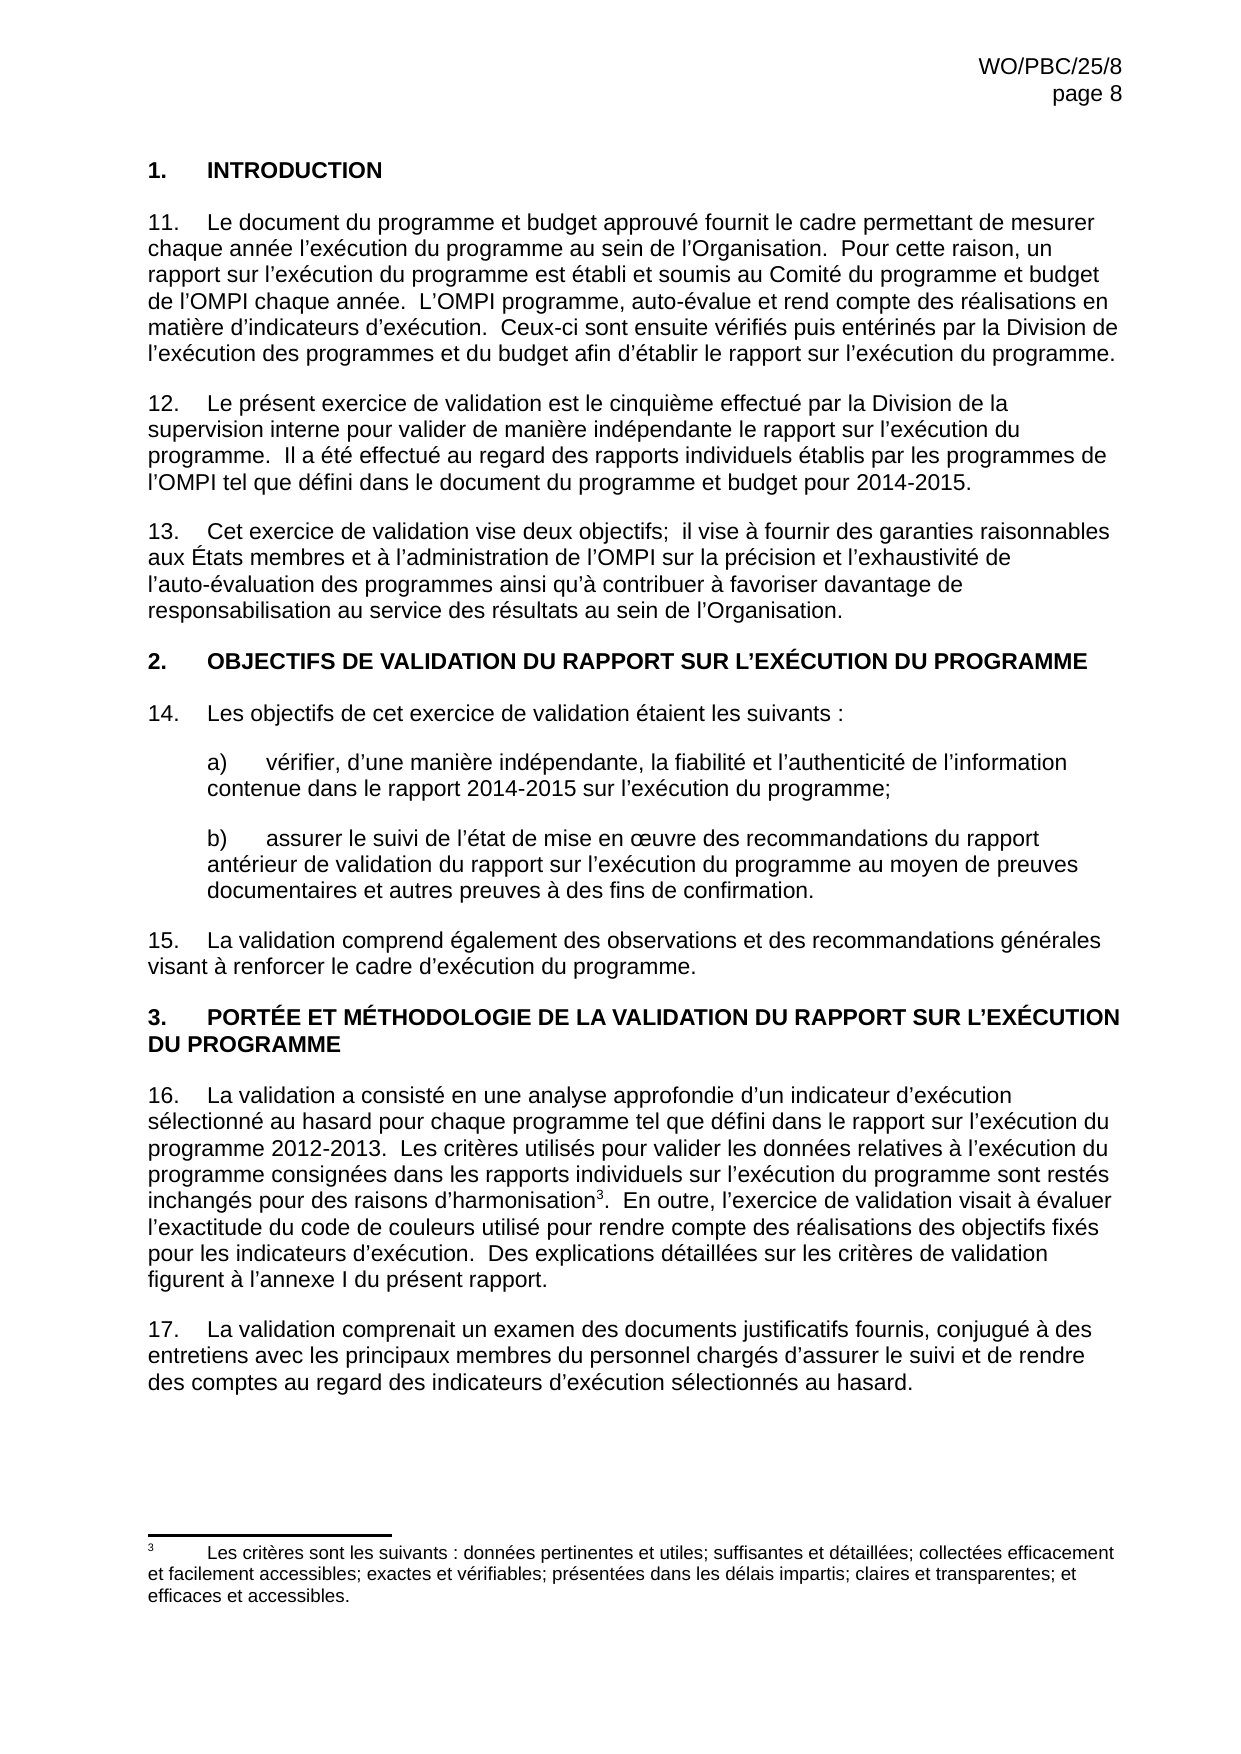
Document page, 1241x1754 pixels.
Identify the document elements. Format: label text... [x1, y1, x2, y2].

text La validation comprend également des observations et des recommandations générales visant à renforcer le cadre d’exécution du programme. [148, 927, 1122, 979]
text Le document du programme et budget approuvé fournit le cadre permettant de mesurer chaque année l‏’‎exécution du programme au sein de l‏’‎Organisation. Pour cette raison, un rapport sur l’exécution du programme est établi et soumis au Comité du programme et budget de l’OMPI chaque année. L’OMPI programme, auto-évalue et rend compte des réalisations en matière d’indicateurs d’exécution. Ceux-ci sont ensuite vérifiés puis entérinés par la Division de l’exécution des programmes et du budget afin d’établir le rapport sur l’exécution du programme. [148, 208, 1122, 367]
subtitle PortÉe et mÉthodologie de la validation du rapport sur L’exÉcution du programme [148, 1004, 1122, 1057]
subtitle Introduction [148, 157, 1122, 183]
text La validation comprenait un examen des documents justificatifs fournis, conjugué à des entretiens avec les principaux membres du personnel chargés d’assurer le suivi et de rendre des comptes au regard des indicateurs d’exécution sélectionnés au hasard. [148, 1316, 1122, 1395]
list assurer le suivi de l‏’‎état de mise en œuvre des recommandations du rapport antérieur de validation du rapport sur l‏’‎exécution du programme au moyen de preuves documentaires et autres preuves à des fins de confirmation. [207, 824, 1122, 904]
text La validation a consisté en une analyse approfondie d’un indicateur d’exécution sélectionné au hasard pour chaque programme tel que défini dans le rapport sur l’exécution du programme 2012-2013. Les critères utilisés pour valider les données relatives à l’exécution du programme consignées dans les rapports individuels sur l’exécution du programme sont restés inchangés pour des raisons d’harmonisation. En outre, l’exercice de validation visait à évaluer l’exactitude du code de couleurs utilisé pour rendre compte des réalisations des objectifs fixés pour les indicateurs d’exécution. Des explications détaillées sur les critères de validation figurent à l’annexe I du présent rapport. [148, 1082, 1122, 1293]
subtitle Objectifs de validation du rapport sur L’ExÉcution du programme [148, 648, 1122, 675]
list vérifier, d‏’‎une manière indépendante, la fiabilité et l‏’‎authenticité de l‏’‎information contenue dans le rapport 2014-2015 sur l‏’‎exécution du programme; [207, 749, 1122, 802]
text Les objectifs de cet exercice de validation étaient les suivants : [148, 700, 1122, 726]
text Cet exercice de validation vise deux objectifs; il vise à fournir des garanties raisonnables aux États membres et à l’administration de l’OMPI sur la précision et l’exhaustivité de l’auto-évaluation des programmes ainsi qu’à contribuer à favoriser davantage de responsabilisation au service des résultats au sein de l’Organisation. [148, 518, 1122, 623]
text Le présent exercice de validation est le cinquième effectué par la Division de la supervision interne pour valider de manière indépendante le rapport sur l’exécution du programme. Il a été effectué au regard des rapports individuels établis par les programmes de l‏’‎OMPI tel que défini dans le document du programme et budget pour 2014-2015. [148, 389, 1122, 495]
